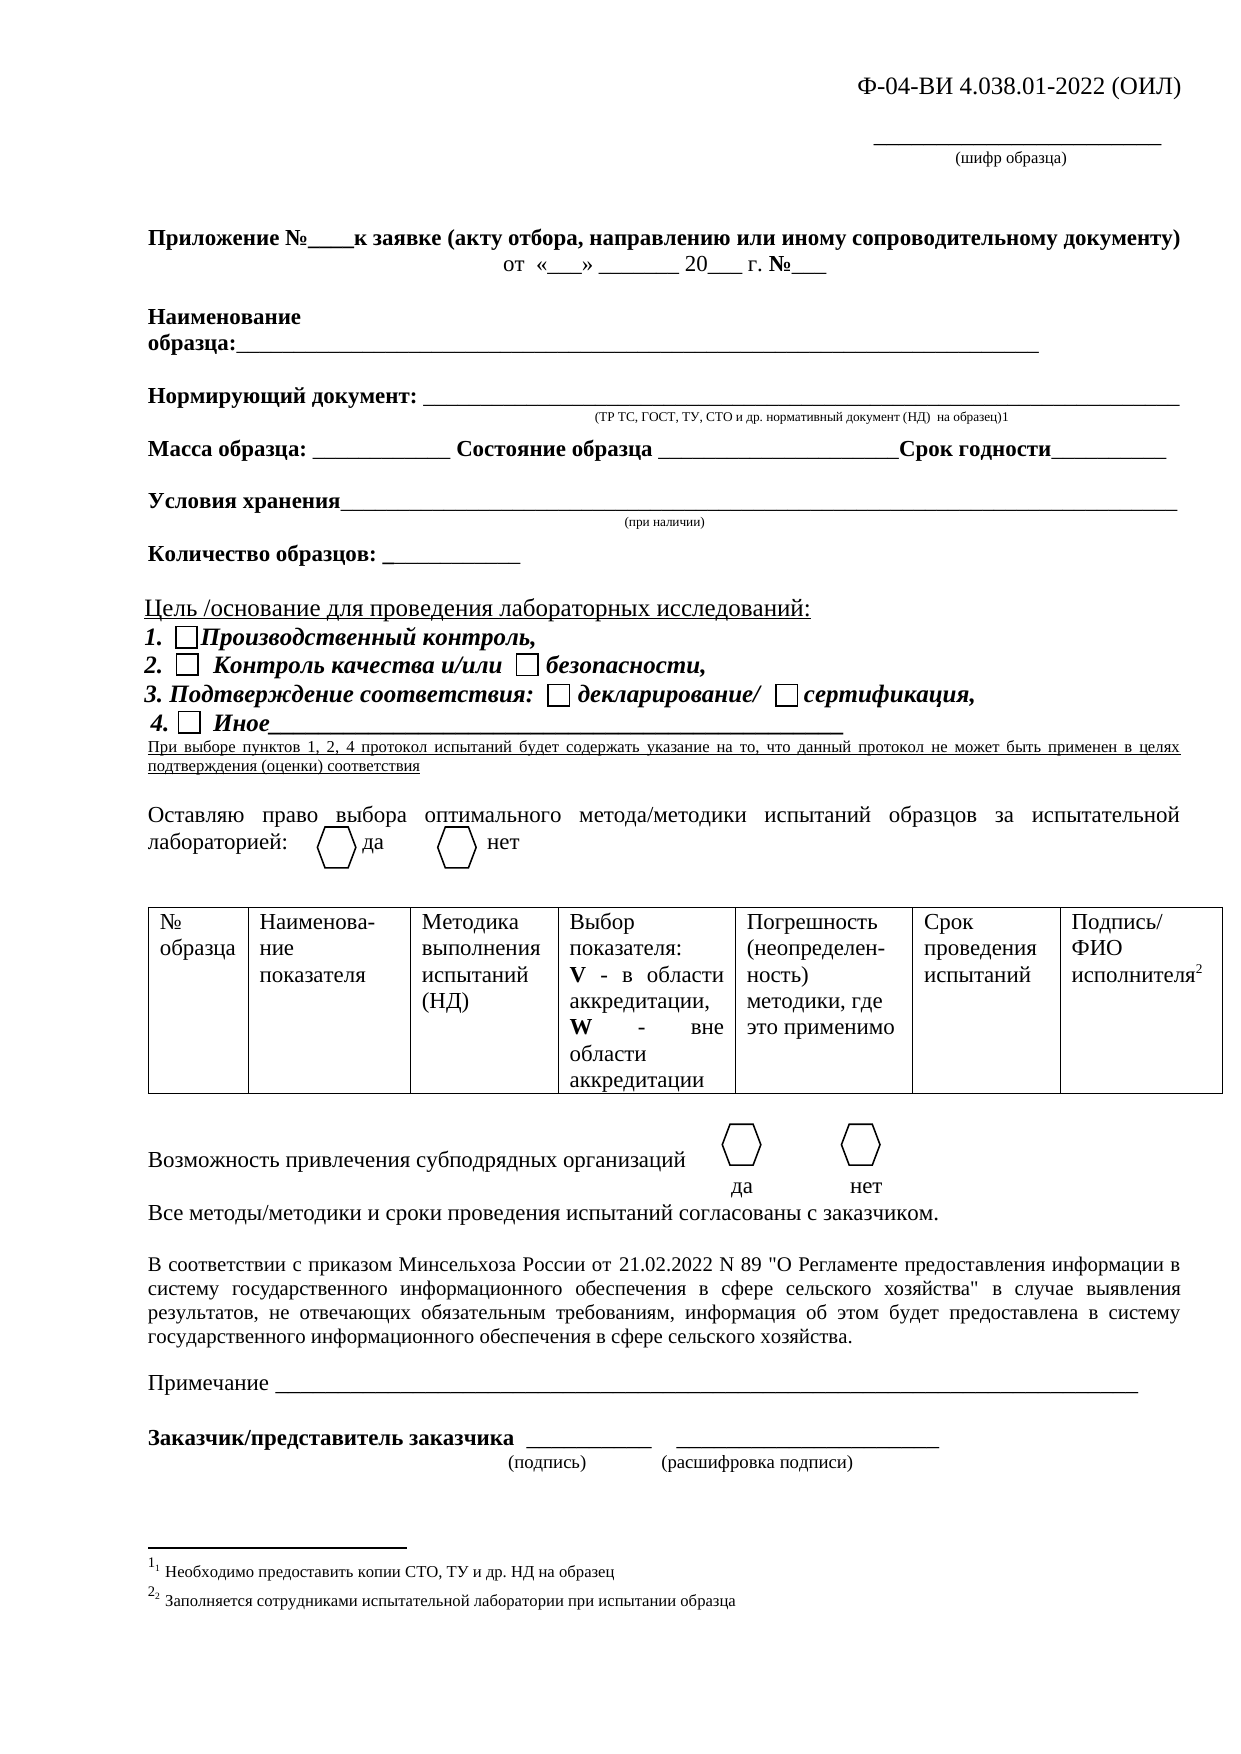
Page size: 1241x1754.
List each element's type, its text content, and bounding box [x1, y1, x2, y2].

text да нет [148, 1172, 1181, 1199]
text Масса образца: ____________ Состояние образца _____________________Срок годности__________ [148, 435, 1181, 461]
table_header Срок проведения испытаний [913, 908, 1060, 1092]
table_header Погрешность (неопределен-ность) методики, где это применимо [736, 908, 912, 1092]
text Приложение №____к заявке (акту отбора, направлению или иному сопроводительному документу) от «___» _______ 20___ г. №___ [148, 224, 1181, 277]
text Наименование образца:______________________________________________________________________ [148, 303, 1181, 356]
text В соответствии с приказом Минсельхоза России от 21.02.2022 N 89 "О Регламенте предоставления информации в систему государственного информационного обеспечения в сфере сельского хозяйства" в случае выявления результатов, не отвечающих обязательным требованиям, информация об этом будет предоставлена в систему государственного информационного обеспечения в сфере сельского хозяйства. [148, 1252, 1181, 1348]
text Количество образцов: ____________ [148, 540, 1181, 567]
table_header Цель /основание для проведения лабораторных исследований: 1. Производственный контроль, 2. Контроль качества и/или безопасности, 3. Подтверждение соответствия: декларирование/ сертификация, 4. Иное______________________________________________ [133, 593, 1140, 737]
text Ф-04-ВИ 4.038.01-2022 (ОИЛ) [148, 71, 1181, 99]
text Условия хранения_________________________________________________________________________ [148, 488, 1181, 514]
text Оставляю право выбора оптимального метода/методики испытаний образцов за испытательной лабораторией: да нет [148, 801, 1181, 854]
table_header Выбор показателя: V - в области аккредитации, W - вне области аккредитации [559, 908, 735, 1092]
table_header Подпись/ ФИО исполнителя2 [1061, 908, 1222, 1092]
text Заказчик/представитель заказчика __________ _____________________ [148, 1422, 1181, 1451]
table_header № образца [149, 908, 248, 1092]
text Возможность привлечения субподрядных организаций [148, 1146, 1181, 1172]
text (ТР ТС, ГОСТ, ТУ, СТО и др. нормативный документ (НД) на образец)1 [148, 408, 1181, 435]
text При выборе пунктов 1, 2, 4 протокол испытаний будет содержать указание на то, что данный протокол не может быть применен в целях подтверждения (оценки) соответствия [148, 755, 1181, 775]
text (подпись) (расшифровка подписи) [148, 1451, 1181, 1472]
table_cell (шифр образца) [842, 148, 1180, 195]
text При выборе пунктов 1, 2, 4 протокол испытаний будет содержать указание на то, что данный протокол не может быть применен в целях подтверждения (оценки) соответствия [148, 737, 1181, 754]
text Нормирующий документ: __________________________________________________________________ [148, 382, 1181, 408]
text Примечание _____________________________________________________________________ [148, 1367, 1181, 1396]
text Все методы/методики и сроки проведения испытаний согласованы с заказчиком. [148, 1199, 1181, 1225]
table_header _______________________ [842, 119, 1180, 147]
table_header Методика выполнения испытаний (НД) [411, 908, 558, 1092]
text (при наличии) [148, 514, 1181, 540]
table_header Наименова- ние показателя [249, 908, 410, 1092]
